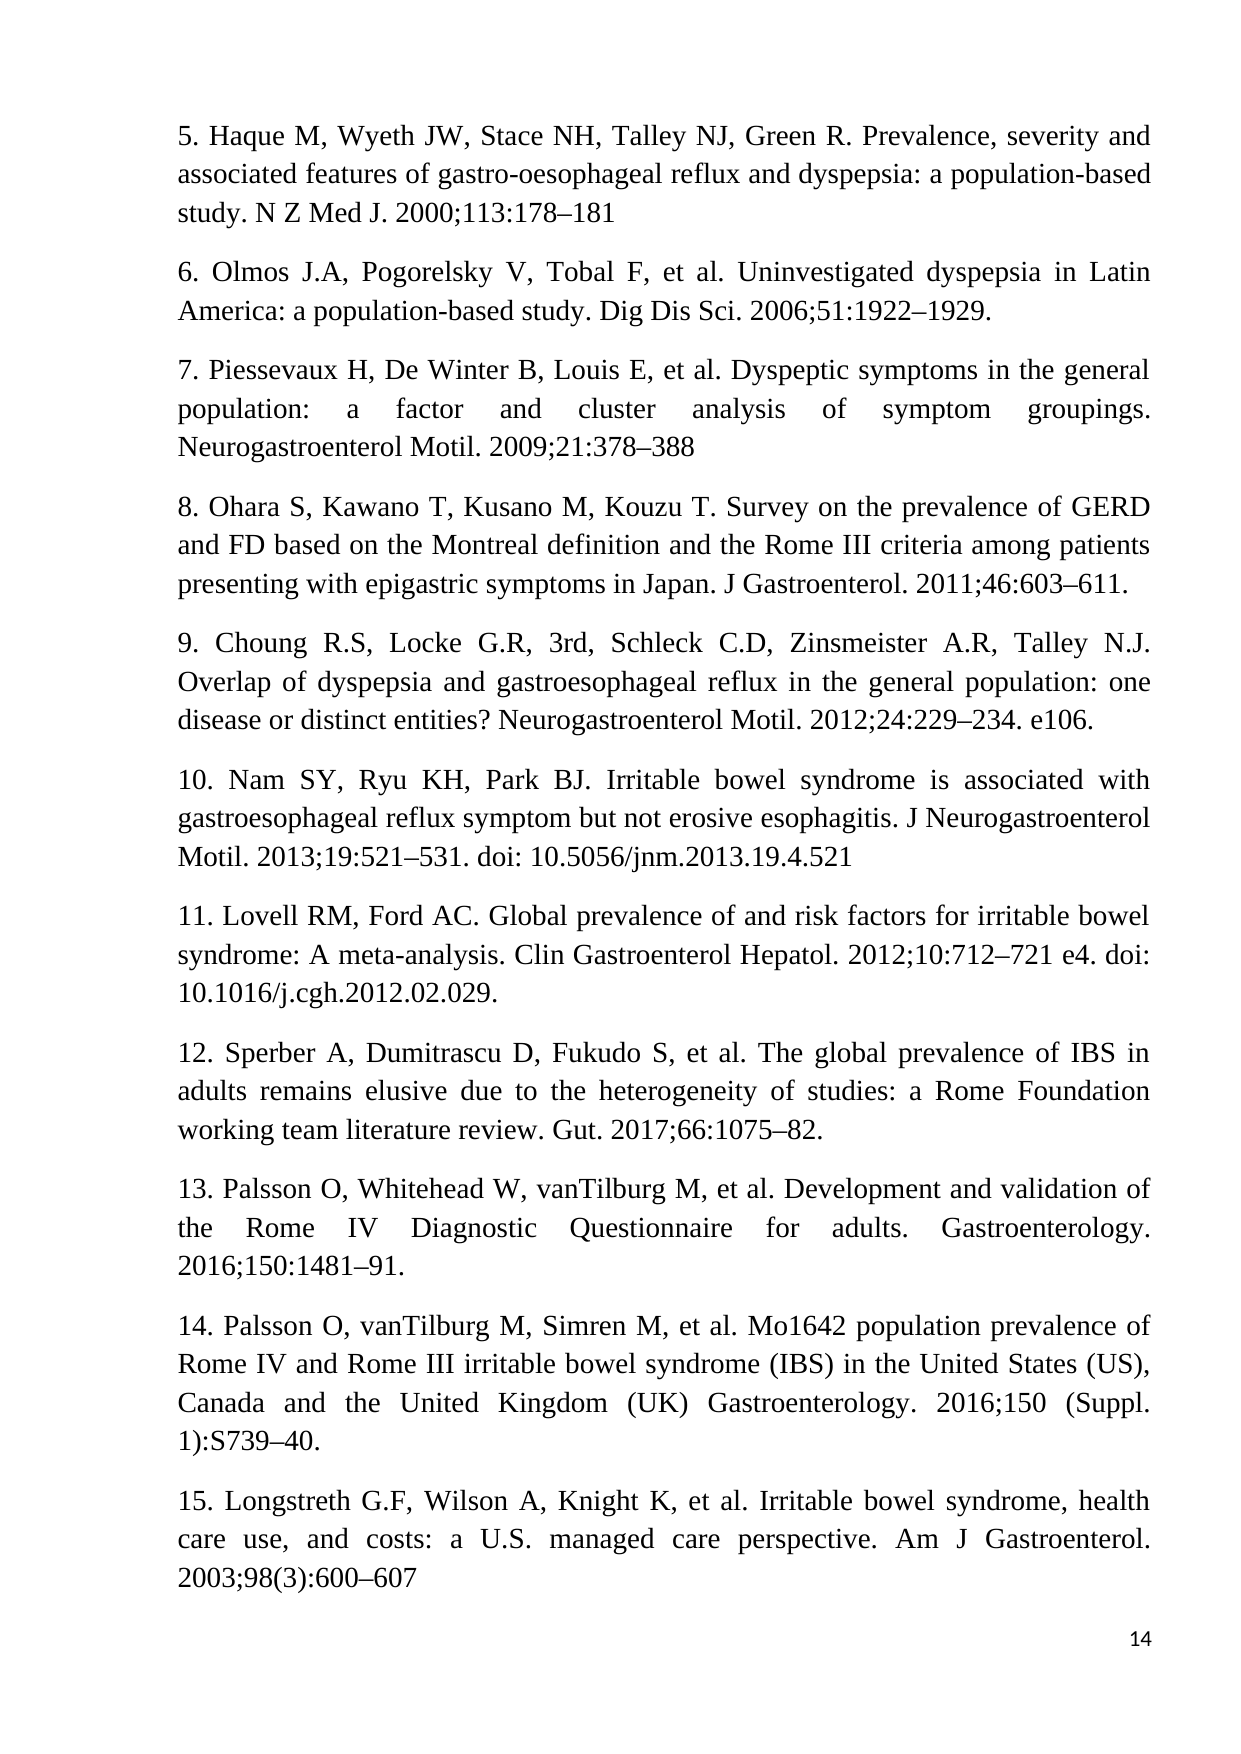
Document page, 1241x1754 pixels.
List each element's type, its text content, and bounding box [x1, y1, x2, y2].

text 8. Ohara S, Kawano T, Kusano M, Kouzu T. Survey on the prevalence of GERD and FD based on the Montreal definition and the Rome III criteria among patients presenting with epigastric symptoms in Japan. J Gastroenterol. 2011;46:603–611. [177, 489, 1152, 599]
text 15. Longstreth G.F, Wilson A, Knight K, et al. Irritable bowel syndrome, health care use, and costs: a U.S. managed care perspective. Am J Gastroenterol. 2003;98(3):600–607 [177, 1483, 1152, 1593]
text 13. Palsson O, Whitehead W, vanTilburg M, et al. Development and validation of the Rome IV Diagnostic Questionnaire for adults. Gastroenterology. 2016;150:1481–91. [177, 1171, 1152, 1282]
text 7. Piessevaux H, De Winter B, Louis E, et al. Dyspeptic symptoms in the general population: a factor and cluster analysis of symptom groupings. Neurogastroenterol Motil. 2009;21:378–388 [177, 352, 1152, 463]
text 11. Lovell RM, Ford AC. Global prevalence of and risk factors for irritable bowel syndrome: A meta-analysis. Clin Gastroenterol Hepatol. 2012;10:712–721 e4. doi: 10.1016/j.cgh.2012.02.029. [177, 898, 1152, 1009]
text 6. Olmos J.A, Pogorelsky V, Tobal F, et al. Uninvestigated dyspepsia in Latin America: a population-based study. Dig Dis Sci. 2006;51:1922–1929. [177, 254, 1152, 327]
text 12. Sperber A, Dumitrascu D, Fukudo S, et al. The global prevalence of IBS in adults remains elusive due to the heterogeneity of studies: a Rome Foundation working team literature review. Gut. 2017;66:1075–82. [177, 1035, 1152, 1145]
text 5. Haque M, Wyeth JW, Stace NH, Talley NJ, Green R. Prevalence, severity and associated features of gastro-oesophageal reflux and dyspepsia: a population-based study. N Z Med J. 2000;113:178–181 [177, 118, 1152, 229]
text 10. Nam SY, Ryu KH, Park BJ. Irritable bowel syndrome is associated with gastroesophageal reflux symptom but not erosive esophagitis. J Neurogastroenterol Motil. 2013;19:521–531. doi: 10.5056/jnm.2013.19.4.521 [177, 762, 1152, 872]
text 9. Choung R.S, Locke G.R, 3rd, Schleck C.D, Zinsmeister A.R, Talley N.J. Overlap of dyspepsia and gastroesophageal reflux in the general population: one disease or distinct entities? Neurogastroenterol Motil. 2012;24:229–234. e106. [177, 625, 1152, 736]
text 14. Palsson O, vanTilburg M, Simren M, et al. Mo1642 population prevalence of Rome IV and Rome III irritable bowel syndrome (IBS) in the United States (US), Canada and the United Kingdom (UK) Gastroenterology. 2016;150 (Suppl. 1):S739–40. [177, 1308, 1152, 1457]
